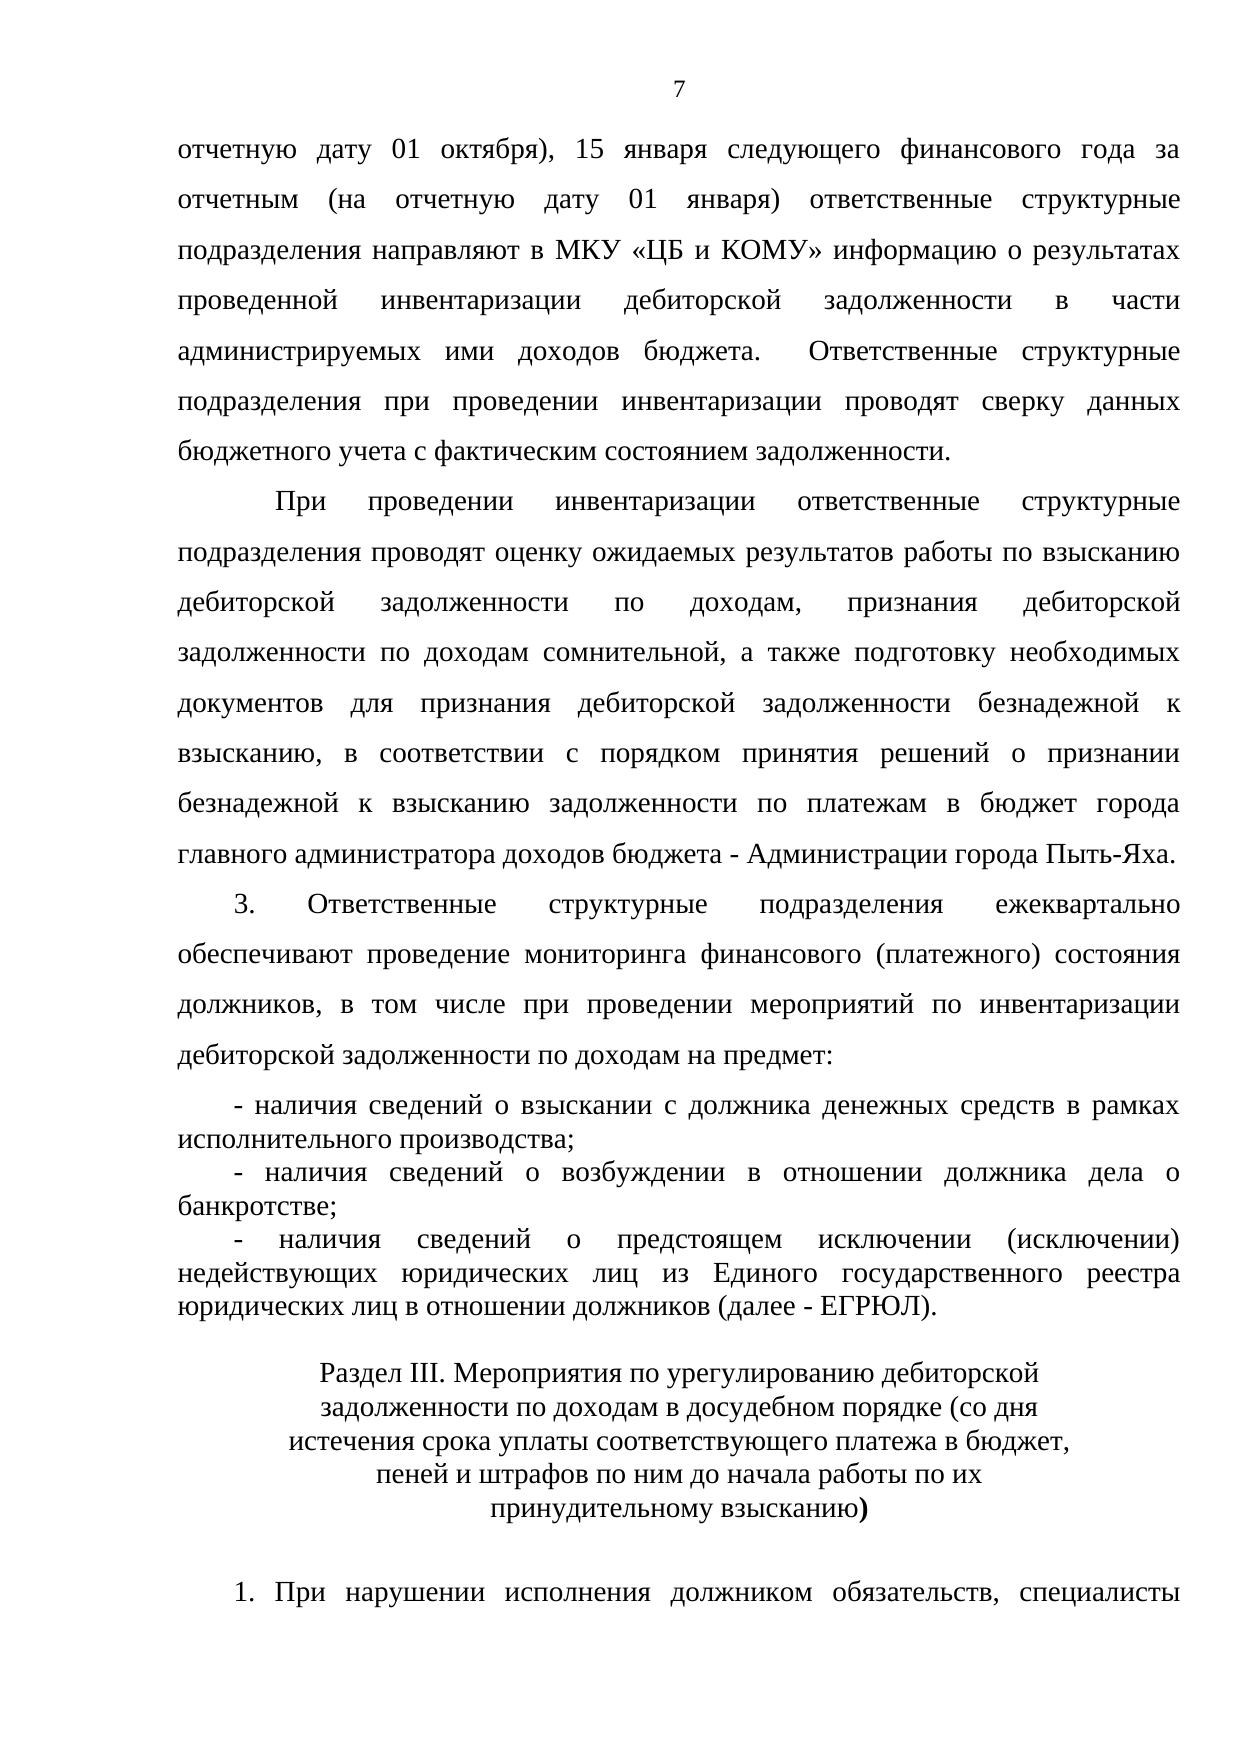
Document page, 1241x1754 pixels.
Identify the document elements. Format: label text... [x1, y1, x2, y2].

title истечения срока уплаты соответствующего платежа в бюджет, [177, 1423, 1181, 1456]
title принудительному взысканию) [177, 1490, 1181, 1523]
title задолженности по доходам в досудебном порядке (со дня [177, 1389, 1181, 1423]
text При проведении инвентаризации ответственные структурные подразделения проводят оценку ожидаемых результатов работы по взысканию дебиторской задолженности по доходам, признания дебиторской задолженности по доходам сомнительной, а также подготовку необходимых документов для признания дебиторской задолженности безнадежной к взысканию, в соответствии с порядком принятия решений о признании безнадежной к взысканию задолженности по платежам в бюджет города главного администратора доходов бюджета - Администрации города Пыть-Яха. [177, 483, 1181, 869]
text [177, 1574, 1181, 1607]
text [177, 131, 1181, 467]
text 3. Ответственные структурные подразделения ежеквартально обеспечивают проведение мониторинга финансового (платежного) состояния должников, в том числе при проведении мероприятий по инвентаризации дебиторской задолженности по доходам на предмет: [177, 886, 1181, 1071]
text - наличия сведений о возбуждении в отношении должника дела о банкротстве; [177, 1154, 1181, 1221]
text - наличия сведений о взыскании с должника денежных средств в рамках исполнительного производства; [177, 1087, 1181, 1154]
title пеней и штрафов по ним до начала работы по их [177, 1456, 1181, 1490]
text - наличия сведений о предстоящем исключении (исключении) недействующих юридических лиц из Единого государственного реестра юридических лиц в отношении должников (далее - ЕГРЮЛ). [177, 1221, 1181, 1322]
title Раздел III. Мероприятия по урегулированию дебиторской [177, 1356, 1181, 1389]
